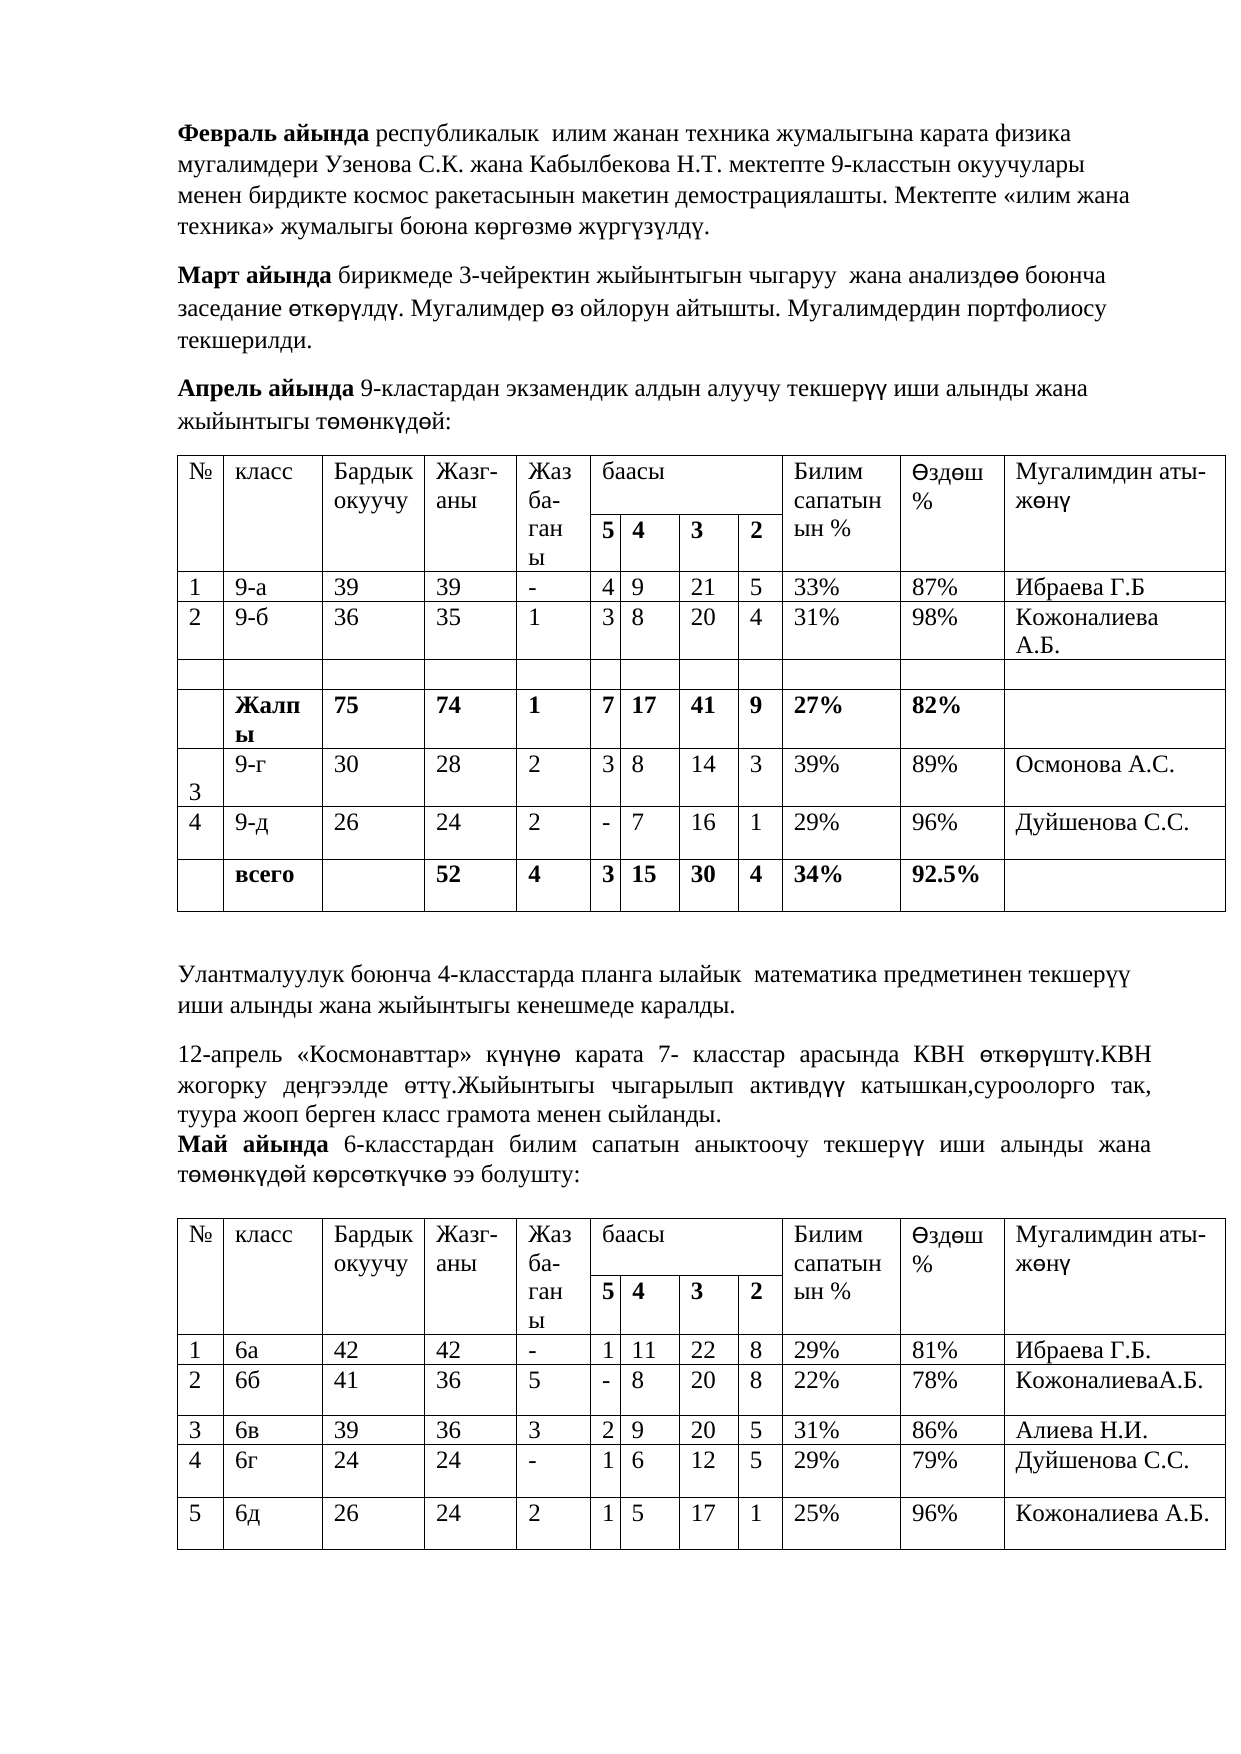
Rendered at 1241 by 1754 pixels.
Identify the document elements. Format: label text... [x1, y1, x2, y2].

table_cell [178, 660, 223, 689]
table_cell 9 [621, 572, 679, 601]
table_cell 6д [224, 1498, 322, 1549]
table_cell 2 [517, 1498, 590, 1549]
table_cell 2 [517, 749, 590, 806]
table_cell 8 [621, 602, 679, 659]
table_cell 86% [901, 1416, 1004, 1444]
table_header Билим сапатынын % [783, 456, 900, 571]
table_header № [178, 1219, 223, 1334]
table_cell 74 [425, 690, 516, 748]
table_cell 30 [680, 860, 738, 911]
table_cell 24 [323, 1445, 424, 1497]
table_cell 36 [323, 602, 424, 659]
table_cell 78% [901, 1365, 1004, 1414]
table_cell 2 [739, 1276, 782, 1334]
table_cell 3 [680, 515, 738, 571]
table_cell 35 [425, 602, 516, 659]
table_cell 5 [178, 1498, 223, 1549]
table_cell 2 [591, 1416, 620, 1444]
table_cell 3 [591, 749, 620, 806]
table_cell 5 [621, 1498, 679, 1549]
table_cell всего [224, 860, 322, 911]
table_cell 16 [680, 807, 738, 858]
table_cell 1 [591, 1445, 620, 1497]
table_cell 3 [591, 860, 620, 911]
table_cell 79% [901, 1445, 1004, 1497]
table_cell 9-б [224, 602, 322, 659]
table_cell 81% [901, 1335, 1004, 1364]
table_cell [621, 660, 679, 689]
table_cell [680, 660, 738, 689]
table_cell 5 [591, 515, 620, 571]
table_cell 11 [621, 1335, 679, 1364]
table_cell Дуйшенова С.С. [1005, 807, 1225, 858]
table_header Өздөш % [901, 456, 1004, 571]
table_cell 20 [680, 602, 738, 659]
table_cell 36 [425, 1365, 516, 1414]
table_cell - [517, 572, 590, 601]
table_cell 28 [425, 749, 516, 806]
table_cell 26 [323, 1498, 424, 1549]
table_cell 31% [783, 1416, 900, 1444]
table_cell 89% [901, 749, 1004, 806]
table_cell 98% [901, 602, 1004, 659]
table_header баасы [591, 1219, 782, 1275]
table_cell 22 [680, 1335, 738, 1364]
table_cell [178, 860, 223, 911]
table_cell 92.5% [901, 860, 1004, 911]
table_cell 82% [901, 690, 1004, 748]
table_cell [1005, 860, 1225, 911]
table_cell 2 [517, 807, 590, 858]
table_cell 3 [517, 1416, 590, 1444]
table_cell Алиева Н.И. [1005, 1416, 1225, 1444]
table_cell 14 [680, 749, 738, 806]
table_cell 20 [680, 1365, 738, 1414]
table_cell 8 [621, 1365, 679, 1414]
table_cell 26 [323, 807, 424, 858]
table_cell 29% [783, 1335, 900, 1364]
table_cell 2 [178, 602, 223, 659]
table_cell Кожоналиева А.Б. [1005, 1498, 1225, 1549]
table_cell 8 [739, 1335, 782, 1364]
table_header Жазба-ганы [517, 456, 590, 571]
table_cell 3 [178, 749, 223, 806]
table_cell 15 [621, 860, 679, 911]
table_cell 8 [621, 749, 679, 806]
table_cell 3 [680, 1276, 738, 1334]
table_cell Кожоналиева А.Б. [1005, 602, 1225, 659]
table_cell 6а [224, 1335, 322, 1364]
table_header Жазба-ганы [517, 1219, 590, 1334]
table_header Өздөш % [901, 1219, 1004, 1334]
table_cell 9-а [224, 572, 322, 601]
text Февраль айында республикалык илим жанан техника жумалыгына карата физика мугалимдери Узенова С.К. жана Кабылбекова Н.Т. мектепте 9-класстын окуучулары менен бирдикте космос ракетасынын макетин демострациялашты. Мектепте «илим жана техника» жумалыгы боюна көргөзмө жүргүзүлдү. [177, 118, 1152, 240]
table_cell 1 [517, 690, 590, 748]
table_cell - [591, 807, 620, 858]
table_cell КожоналиеваА.Б. [1005, 1365, 1225, 1414]
table_cell - [517, 1445, 590, 1497]
table_cell 33% [783, 572, 900, 601]
table_header класс [224, 1219, 322, 1334]
text Апрель айында 9-кластардан экзамендик алдын алуучу текшерүү иши алынды жана жыйынтыгы төмөнкүдөй: [177, 372, 1152, 436]
table_cell 41 [680, 690, 738, 748]
table_header Мугалимдин аты-жөнү [1005, 1219, 1225, 1334]
table_cell 5 [739, 572, 782, 601]
table_cell 42 [323, 1335, 424, 1364]
table_cell 6 [621, 1445, 679, 1497]
table_cell 5 [591, 1276, 620, 1334]
table_cell 3 [591, 602, 620, 659]
table_cell [591, 660, 620, 689]
table_cell 2 [739, 515, 782, 571]
table_cell Ибраева Г.Б [1005, 572, 1225, 601]
table_cell 4 [739, 860, 782, 911]
table_cell 41 [323, 1365, 424, 1414]
table_cell 6г [224, 1445, 322, 1497]
table_cell [517, 660, 590, 689]
table_cell 7 [591, 690, 620, 748]
table_cell 4 [591, 572, 620, 601]
table_cell [739, 660, 782, 689]
table_cell [1005, 660, 1225, 689]
table_header Бардык окуучу [323, 456, 424, 571]
text Май айында 6-класстардан билим сапатын аныктоочу текшерүү иши алынды жана төмөнкүдөй көрсөткүчкө ээ болушту: [177, 1128, 1152, 1189]
table_cell 17 [621, 690, 679, 748]
table_cell 1 [739, 807, 782, 858]
table_cell 17 [680, 1498, 738, 1549]
table_cell 9-д [224, 807, 322, 858]
table_cell 20 [680, 1416, 738, 1444]
table_cell 75 [323, 690, 424, 748]
table_header Жазг-аны [425, 1219, 516, 1334]
table_cell 42 [425, 1335, 516, 1364]
table_cell Осмонова А.С. [1005, 749, 1225, 806]
table_cell 2 [178, 1365, 223, 1414]
table_cell - [591, 1365, 620, 1414]
table_cell 52 [425, 860, 516, 911]
table_cell [323, 860, 424, 911]
table_cell 6в [224, 1416, 322, 1444]
table_header № [178, 456, 223, 571]
table_cell 22% [783, 1365, 900, 1414]
table_cell 24 [425, 807, 516, 858]
table_cell 29% [783, 1445, 900, 1497]
table_cell 30 [323, 749, 424, 806]
table_cell 9 [739, 690, 782, 748]
table_cell 7 [621, 807, 679, 858]
table_cell Ибраева Г.Б. [1005, 1335, 1225, 1364]
table_cell - [517, 1335, 590, 1364]
table_cell 39 [323, 572, 424, 601]
table_cell 25% [783, 1498, 900, 1549]
table_cell 96% [901, 807, 1004, 858]
table_cell 4 [178, 1445, 223, 1497]
table_cell 1 [178, 1335, 223, 1364]
table_header класс [224, 456, 322, 571]
table_cell 1 [739, 1498, 782, 1549]
table_cell 34% [783, 860, 900, 911]
table_header баасы [591, 456, 782, 514]
table_cell 39 [425, 572, 516, 601]
table_cell 6б [224, 1365, 322, 1414]
table_cell 9-г [224, 749, 322, 806]
table_header Билим сапатынын % [783, 1219, 900, 1334]
table_cell 39 [323, 1416, 424, 1444]
table_cell 4 [178, 807, 223, 858]
table_cell 3 [178, 1416, 223, 1444]
table_cell 3 [739, 749, 782, 806]
table_cell 4 [621, 1276, 679, 1334]
table_cell 5 [739, 1416, 782, 1444]
table_header Жазг-аны [425, 456, 516, 571]
table_cell 1 [178, 572, 223, 601]
table_cell 5 [739, 1445, 782, 1497]
table_cell [783, 660, 900, 689]
table_cell 5 [517, 1365, 590, 1414]
text Улантмалуулук боюнча 4-класстарда планга ылайык математика предметинен текшерүү иши алынды жана жыйынтыгы кенешмеде каралды. [177, 959, 1152, 1019]
table_cell 24 [425, 1498, 516, 1549]
table_cell 4 [739, 602, 782, 659]
table_cell 31% [783, 602, 900, 659]
table_cell 1 [517, 602, 590, 659]
table_cell 27% [783, 690, 900, 748]
table_cell Жалпы [224, 690, 322, 748]
table_cell 36 [425, 1416, 516, 1444]
table_cell 87% [901, 572, 1004, 601]
text 12-апрель «Космонавттар» күнүнө карата 7- класстар арасында КВН өткөрүштү.КВН жогорку деӊгээлде өттү.Жыйынтыгы чыгарылып активдүү катышкан,суроолорго так, туура жооп берген класс грамота менен сыйланды. [177, 1038, 1152, 1128]
table_cell 12 [680, 1445, 738, 1497]
table_cell [425, 660, 516, 689]
table_cell 29% [783, 807, 900, 858]
table_cell 96% [901, 1498, 1004, 1549]
text Март айында бирикмеде 3-чейректин жыйынтыгын чыгаруу жана анализдөө боюнча заседание өткөрүлдү. Мугалимдер өз ойлорун айтышты. Мугалимдердин портфолиосу текшерилди. [177, 259, 1152, 353]
table_cell 1 [591, 1335, 620, 1364]
table_cell [1005, 690, 1225, 748]
table_cell [224, 660, 322, 689]
table_header Бардык окуучу [323, 1219, 424, 1334]
table_cell 24 [425, 1445, 516, 1497]
table_cell 1 [591, 1498, 620, 1549]
table_cell 4 [621, 515, 679, 571]
table_cell 21 [680, 572, 738, 601]
table_cell Дуйшенова С.С. [1005, 1445, 1225, 1497]
table_cell 39% [783, 749, 900, 806]
table_cell [901, 660, 1004, 689]
table_cell [323, 660, 424, 689]
table_cell 8 [739, 1365, 782, 1414]
table_cell 9 [621, 1416, 679, 1444]
table_cell [178, 690, 223, 748]
table_cell 4 [517, 860, 590, 911]
table_header Мугалимдин аты-жөнү [1005, 456, 1225, 571]
